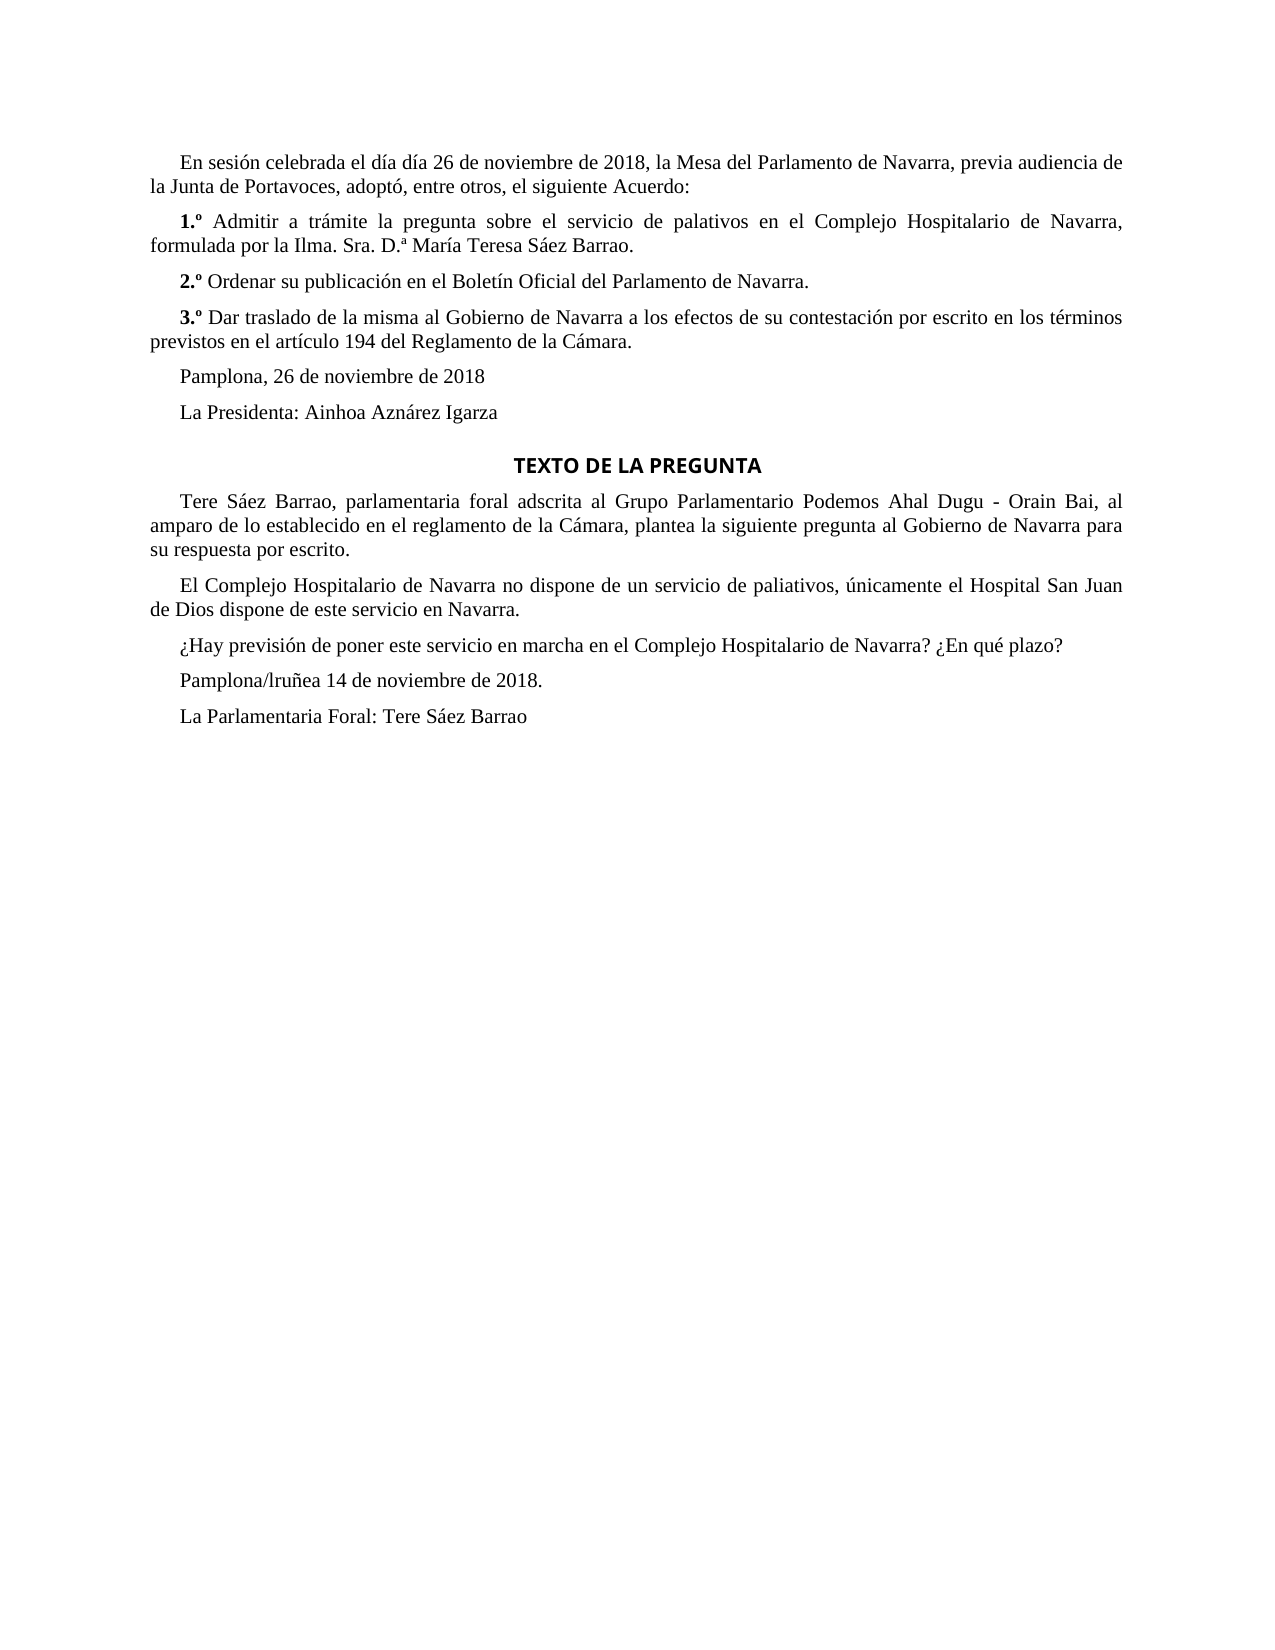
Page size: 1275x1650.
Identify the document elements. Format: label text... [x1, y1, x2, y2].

text 2.º Ordenar su publicación en el Boletín Oficial del Parlamento de Navarra. [150, 269, 1125, 293]
text La Parlamentaria Foral: Tere Sáez Barrao [150, 704, 1125, 728]
text TEXTO DE LA PREGUNTA [150, 454, 1125, 478]
text Tere Sáez Barrao, parlamentaria foral adscrita al Grupo Parlamentario Podemos Ahal Dugu - Orain Bai, al amparo de lo establecido en el reglamento de la Cámara, plantea la siguiente pregunta al Gobierno de Navarra para su respuesta por escrito. [150, 490, 1125, 562]
text El Complejo Hospitalario de Navarra no dispone de un servicio de paliativos, únicamente el Hospital San Juan de Dios dispone de este servicio en Navarra. [150, 573, 1125, 621]
text Pamplona/lruñea 14 de noviembre de 2018. [150, 669, 1125, 693]
text ¿Hay previsión de poner este servicio en marcha en el Complejo Hospitalario de Navarra? ¿En qué plazo? [150, 633, 1125, 657]
text 1.º Admitir a trámite la pregunta sobre el servicio de palativos en el Complejo Hospitalario de Navarra, formulada por la Ilma. Sra. D.ª María Teresa Sáez Barrao. [150, 210, 1125, 258]
text Pamplona, 26 de noviembre de 2018 [150, 365, 1125, 389]
text En sesión celebrada el día día 26 de noviembre de 2018, la Mesa del Parlamento de Navarra, previa audiencia de la Junta de Portavoces, adoptó, entre otros, el siguiente Acuerdo: [150, 150, 1125, 198]
text La Presidenta: Ainhoa Aznárez Igarza [150, 401, 1125, 424]
text 3.º Dar traslado de la misma al Gobierno de Navarra a los efectos de su contestación por escrito en los términos previstos en el artículo 194 del Reglamento de la Cámara. [150, 305, 1125, 353]
